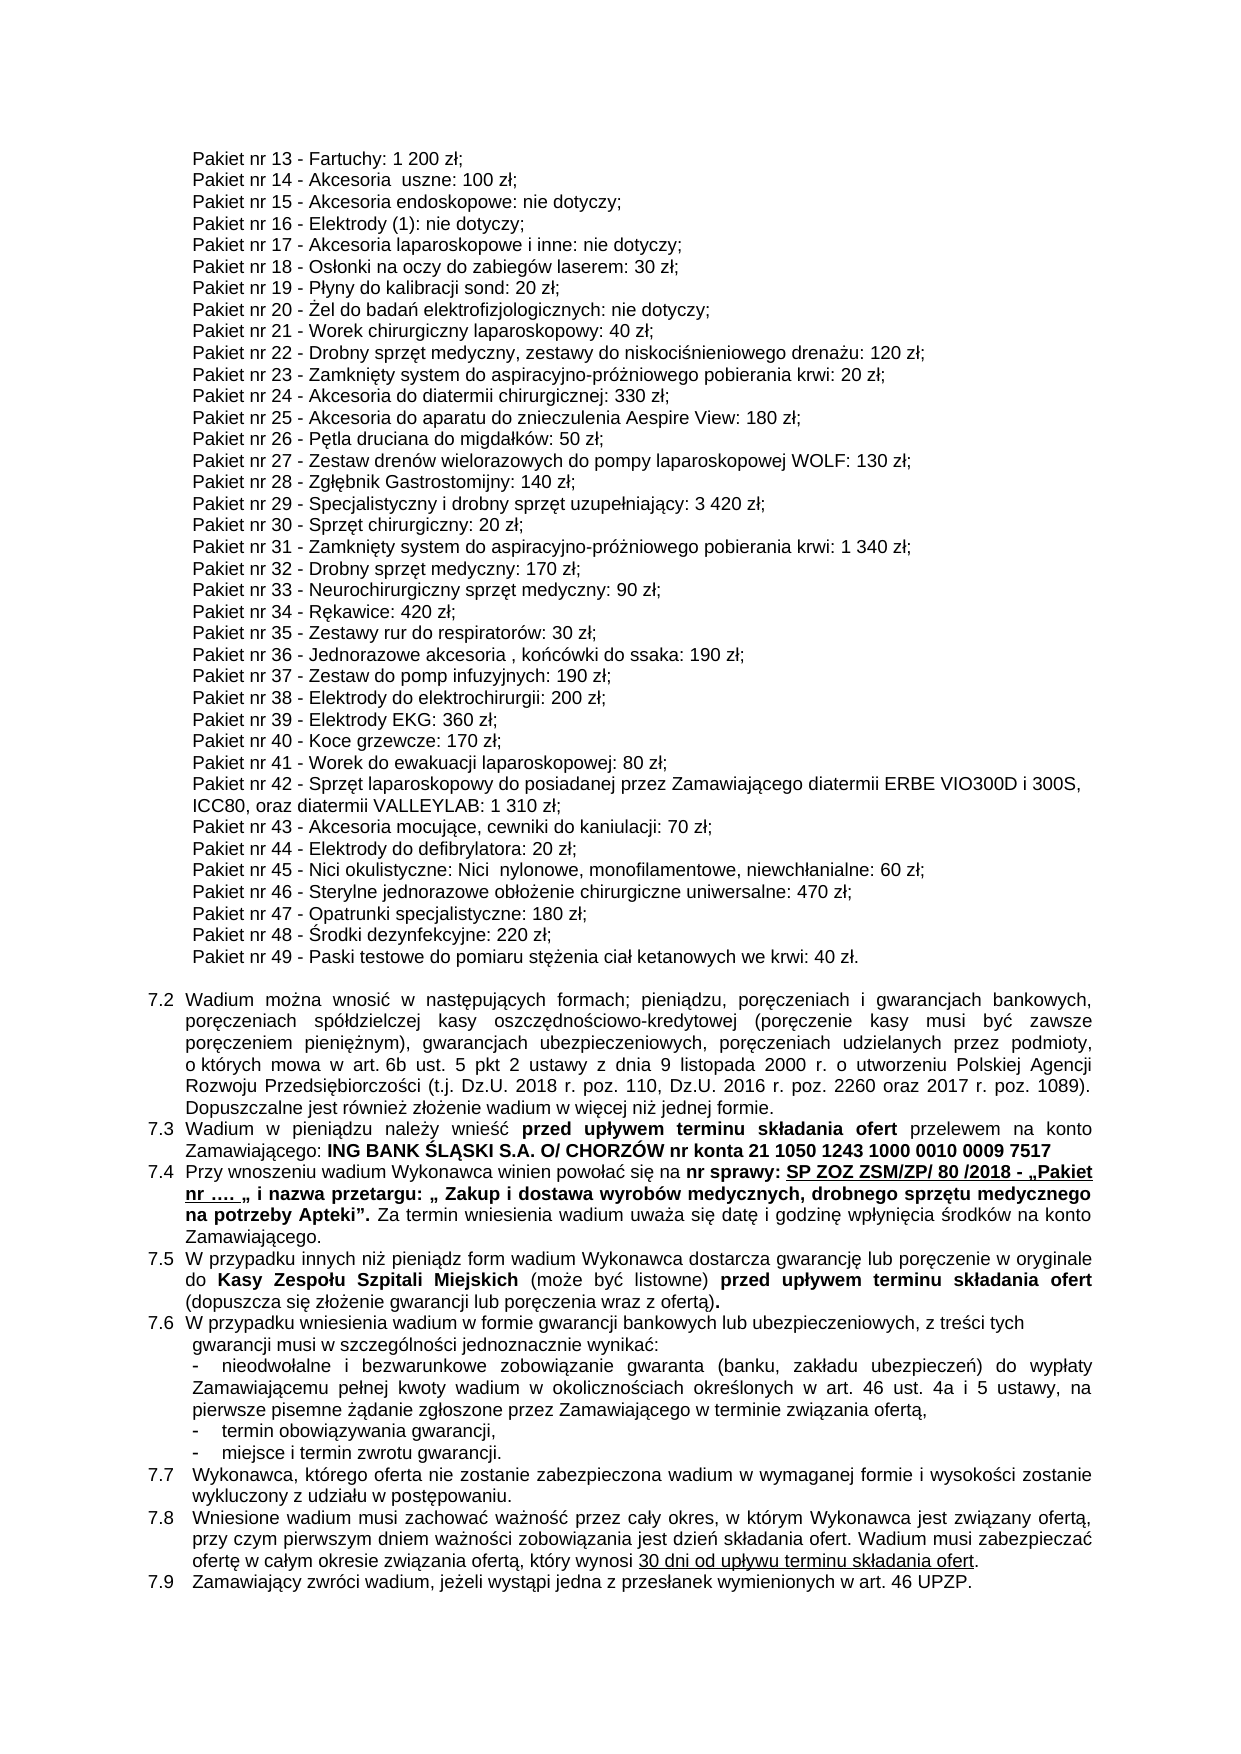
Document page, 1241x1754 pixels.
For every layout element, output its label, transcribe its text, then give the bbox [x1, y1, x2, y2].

list nieodwołalne i bezwarunkowe zobowiązanie gwaranta (banku, zakładu ubezpieczeń) do wypłaty Zamawiającemu pełnej kwoty wadium w okolicznościach określonych w art. 46 ust. 4a i 5 ustawy, na pierwsze pisemne żądanie zgłoszone przez Zamawiającego w terminie związania ofertą, [192, 1355, 1092, 1420]
text Pakiet nr 42 - Sprzęt laparoskopowy do posiadanej przez Zamawiającego diatermii ERBE VIO300D i 300S, ICC80, oraz diatermii VALLEYLAB: 1 310 zł; [192, 773, 1092, 816]
text Pakiet nr 31 - Zamknięty system do aspiracyjno-próżniowego pobierania krwi: 1 340 zł; [192, 536, 1092, 557]
text Pakiet nr 20 - Żel do badań elektrofizjologicznych: nie dotyczy; [192, 299, 1092, 320]
list Wniesione wadium musi zachować ważność przez cały okres, w którym Wykonawca jest związany ofertą, przy czym pierwszym dniem ważności zobowiązania jest dzień składania ofert. Wadium musi zabezpieczać ofertę w całym okresie związania ofertą, który wynosi 30 dni od upływu terminu składania ofert. [148, 1506, 1092, 1571]
list W przypadku innych niż pieniądz form wadium Wykonawca dostarcza gwarancję lub poręczenie w oryginale do Kasy Zespołu Szpitali Miejskich (może być listowne) przed upływem terminu składania ofert (dopuszcza się złożenie gwarancji lub poręczenia wraz z ofertą). [148, 1247, 1092, 1312]
list Wadium można wnosić w następujących formach; pieniądzu, poręczeniach i gwarancjach bankowych, poręczeniach spółdzielczej kasy oszczędnościowo-kredytowej (poręczenie kasy musi być zawsze poręczeniem pieniężnym), gwarancjach ubezpieczeniowych, poręczeniach udzielanych przez podmioty, o których mowa w art. 6b ust. 5 pkt 2 ustawy z dnia 9 listopada 2000 r. o utworzeniu Polskiej Agencji Rozwoju Przedsiębiorczości (t.j. Dz.U. 2018 r. poz. 110, Dz.U. 2016 r. poz. 2260 oraz 2017 r. poz. 1089). Dopuszczalne jest również złożenie wadium w więcej niż jednej formie. [148, 989, 1092, 1118]
text Pakiet nr 26 - Pętla druciana do migdałków: 50 zł; [192, 428, 1092, 449]
text Pakiet nr 25 - Akcesoria do aparatu do znieczulenia Aespire View: 180 zł; [192, 406, 1092, 428]
text Pakiet nr 28 - Zgłębnik Gastrostomijny: 140 zł; [192, 471, 1092, 493]
list Przy wnoszeniu wadium Wykonawca winien powołać się na nr sprawy: SP ZOZ ZSM/ZP/ 80 /2018 - „Pakiet nr …. „ i nazwa przetargu: „ Zakup i dostawa wyrobów medycznych, drobnego sprzętu medycznego na potrzeby Apteki”. Za termin wniesienia wadium uważa się datę i godzinę wpłynięcia środków na konto Zamawiającego. [148, 1161, 1092, 1247]
text Pakiet nr 24 - Akcesoria do diatermii chirurgicznej: 330 zł; [192, 385, 1092, 406]
text Pakiet nr 18 - Osłonki na oczy do zabiegów laserem: 30 zł; [192, 256, 1092, 277]
list Wykonawca, którego oferta nie zostanie zabezpieczona wadium w wymaganej formie i wysokości zostanie wykluczony z udziału w postępowaniu. [148, 1463, 1092, 1506]
text Pakiet nr 21 - Worek chirurgiczny laparoskopowy: 40 zł; [192, 320, 1092, 342]
text Pakiet nr 46 - Sterylne jednorazowe obłożenie chirurgiczne uniwersalne: 470 zł; [192, 881, 1092, 902]
text Pakiet nr 15 - Akcesoria endoskopowe: nie dotyczy; [192, 191, 1092, 212]
text Pakiet nr 22 - Drobny sprzęt medyczny, zestawy do niskociśnieniowego drenażu: 120 zł; [192, 342, 1092, 363]
text Pakiet nr 23 - Zamknięty system do aspiracyjno-próżniowego pobierania krwi: 20 zł; [192, 363, 1092, 385]
text Pakiet nr 47 - Opatrunki specjalistyczne: 180 zł; [192, 902, 1092, 924]
text Pakiet nr 30 - Sprzęt chirurgiczny: 20 zł; [192, 514, 1092, 536]
text Pakiet nr 29 - Specjalistyczny i drobny sprzęt uzupełniający: 3 420 zł; [192, 493, 1092, 514]
text Pakiet nr 36 - Jednorazowe akcesoria , końcówki do ssaka: 190 zł; [192, 644, 1092, 665]
text Pakiet nr 45 - Nici okulistyczne: Nici nylonowe, monofilamentowe, niewchłanialne: 60 zł; [192, 859, 1092, 881]
list miejsce i termin zwrotu gwarancji. [192, 1442, 1092, 1463]
list W przypadku wniesienia wadium w formie gwarancji bankowych lub ubezpieczeniowych, z treści tych [148, 1312, 1092, 1334]
list Wadium w pieniądzu należy wnieść przed upływem terminu składania ofert przelewem na konto Zamawiającego: ING BANK ŚLĄSKI S.A. O/ CHORZÓW nr konta 21 1050 1243 1000 0010 0009 7517 [148, 1118, 1092, 1161]
text Pakiet nr 13 - Fartuchy: 1 200 zł; [192, 148, 1092, 169]
text Pakiet nr 33 - Neurochirurgiczny sprzęt medyczny: 90 zł; [192, 579, 1092, 601]
text Pakiet nr 48 - Środki dezynfekcyjne: 220 zł; [192, 924, 1092, 946]
text Pakiet nr 27 - Zestaw drenów wielorazowych do pompy laparoskopowej WOLF: 130 zł; [192, 449, 1092, 471]
text Pakiet nr 37 - Zestaw do pomp infuzyjnych: 190 zł; [192, 665, 1092, 687]
list termin obowiązywania gwarancji, [192, 1420, 1092, 1442]
text Pakiet nr 43 - Akcesoria mocujące, cewniki do kaniulacji: 70 zł; [192, 816, 1092, 838]
text Pakiet nr 39 - Elektrody EKG: 360 zł; [192, 708, 1092, 730]
text Pakiet nr 32 - Drobny sprzęt medyczny: 170 zł; [192, 557, 1092, 579]
text Pakiet nr 41 - Worek do ewakuacji laparoskopowej: 80 zł; [192, 751, 1092, 773]
text Pakiet nr 19 - Płyny do kalibracji sond: 20 zł; [192, 277, 1092, 299]
text Pakiet nr 49 - Paski testowe do pomiaru stężenia ciał ketanowych we krwi: 40 zł. [192, 946, 1092, 967]
list gwarancji musi w szczególności jednoznacznie wynikać: [192, 1334, 1092, 1355]
text Pakiet nr 40 - Koce grzewcze: 170 zł; [192, 730, 1092, 751]
text Pakiet nr 17 - Akcesoria laparoskopowe i inne: nie dotyczy; [192, 234, 1092, 256]
text Pakiet nr 14 - Akcesoria uszne: 100 zł; [192, 169, 1092, 191]
list Zamawiający zwróci wadium, jeżeli wystąpi jedna z przesłanek wymienionych w art. 46 UPZP. [148, 1571, 1092, 1593]
text Pakiet nr 44 - Elektrody do defibrylatora: 20 zł; [192, 838, 1092, 859]
text Pakiet nr 38 - Elektrody do elektrochirurgii: 200 zł; [192, 687, 1092, 708]
text Pakiet nr 16 - Elektrody (1): nie dotyczy; [192, 212, 1092, 234]
text Pakiet nr 34 - Rękawice: 420 zł; [192, 601, 1092, 622]
text Pakiet nr 35 - Zestawy rur do respiratorów: 30 zł; [192, 622, 1092, 644]
